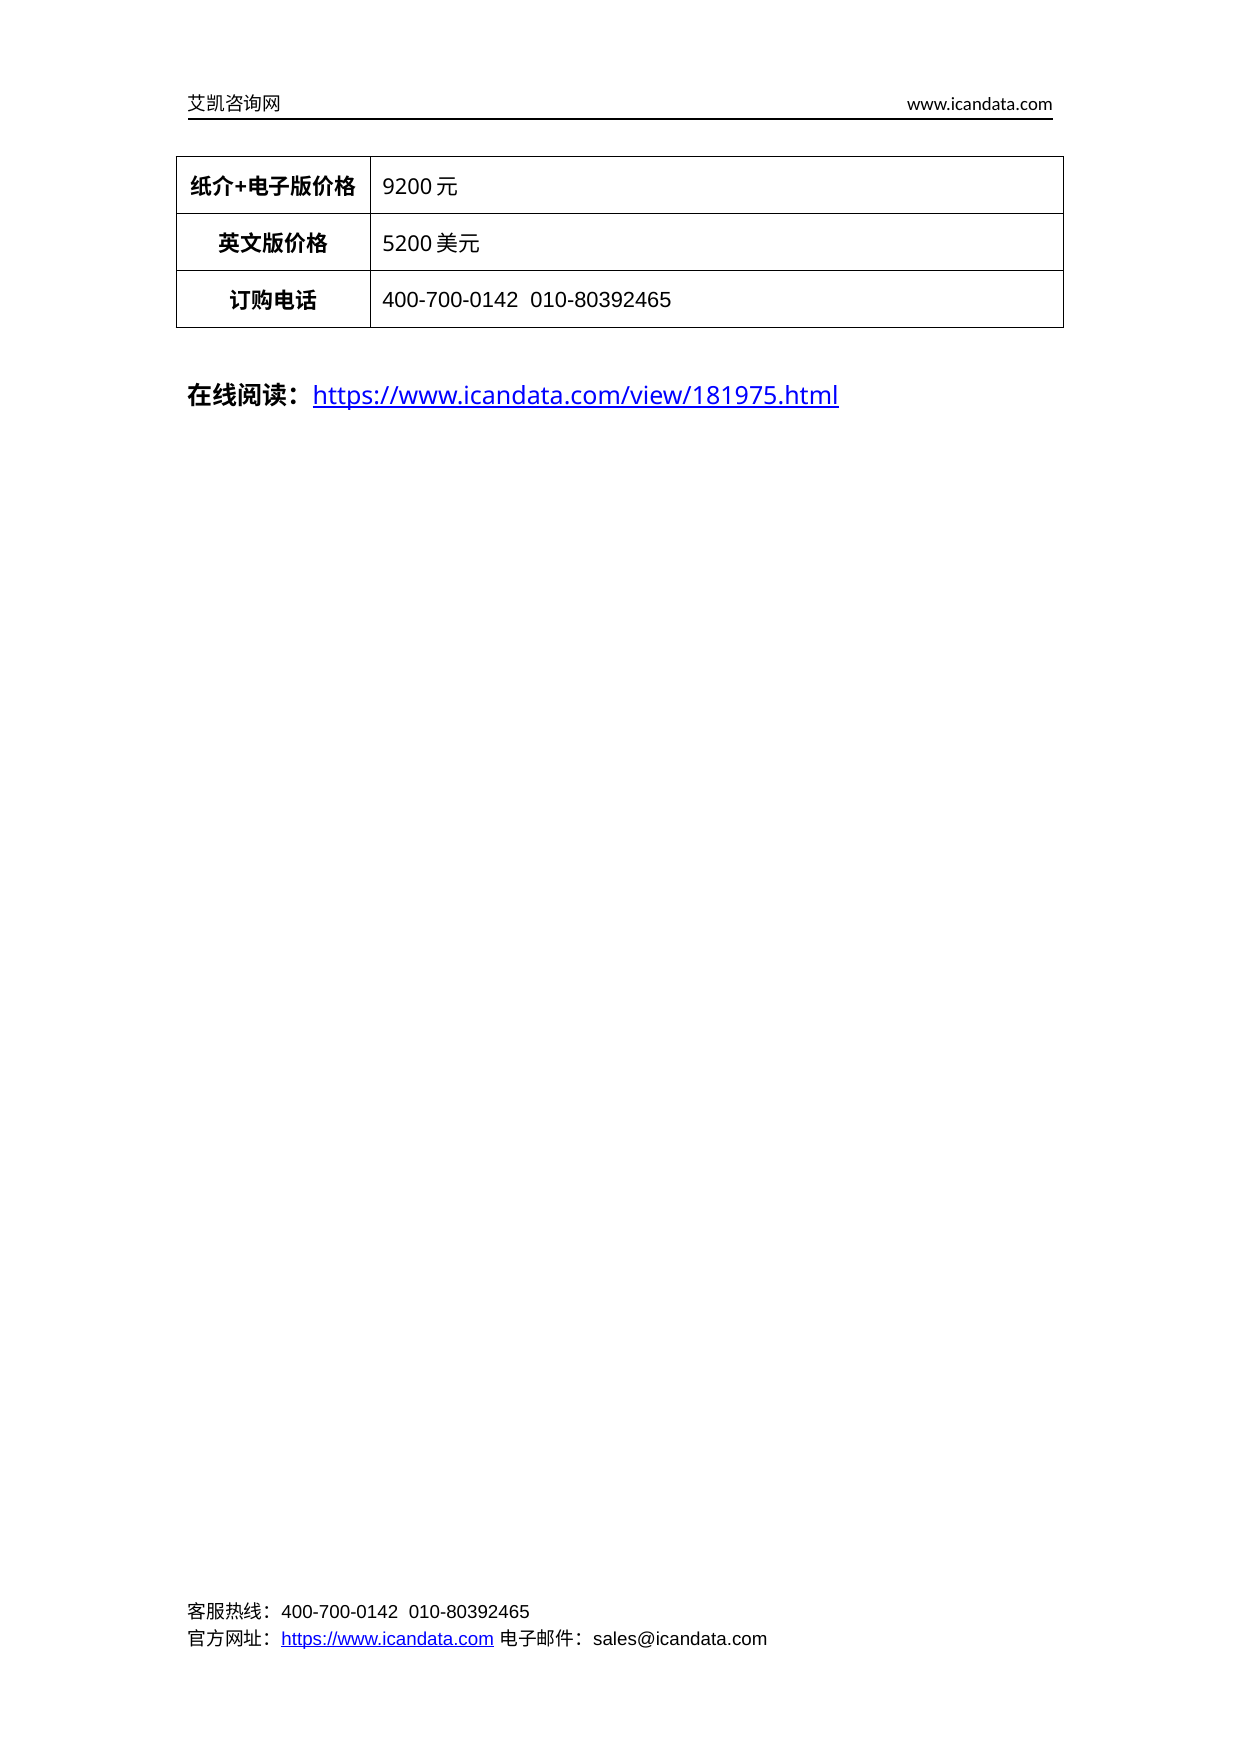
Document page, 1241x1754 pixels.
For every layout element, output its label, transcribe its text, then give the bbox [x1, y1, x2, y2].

table_cell 纸介+电子版价格 [177, 157, 370, 213]
table_cell 9200元 [371, 157, 1063, 213]
text 在线阅读：https://www.icandata.com/view/181975.html [187, 361, 1053, 426]
table_cell 订购电话 [177, 271, 370, 327]
table_cell 英文版价格 [177, 214, 370, 270]
table_cell 400-700-0142 010-80392465 [371, 271, 1063, 327]
table_cell 5200美元 [371, 214, 1063, 270]
